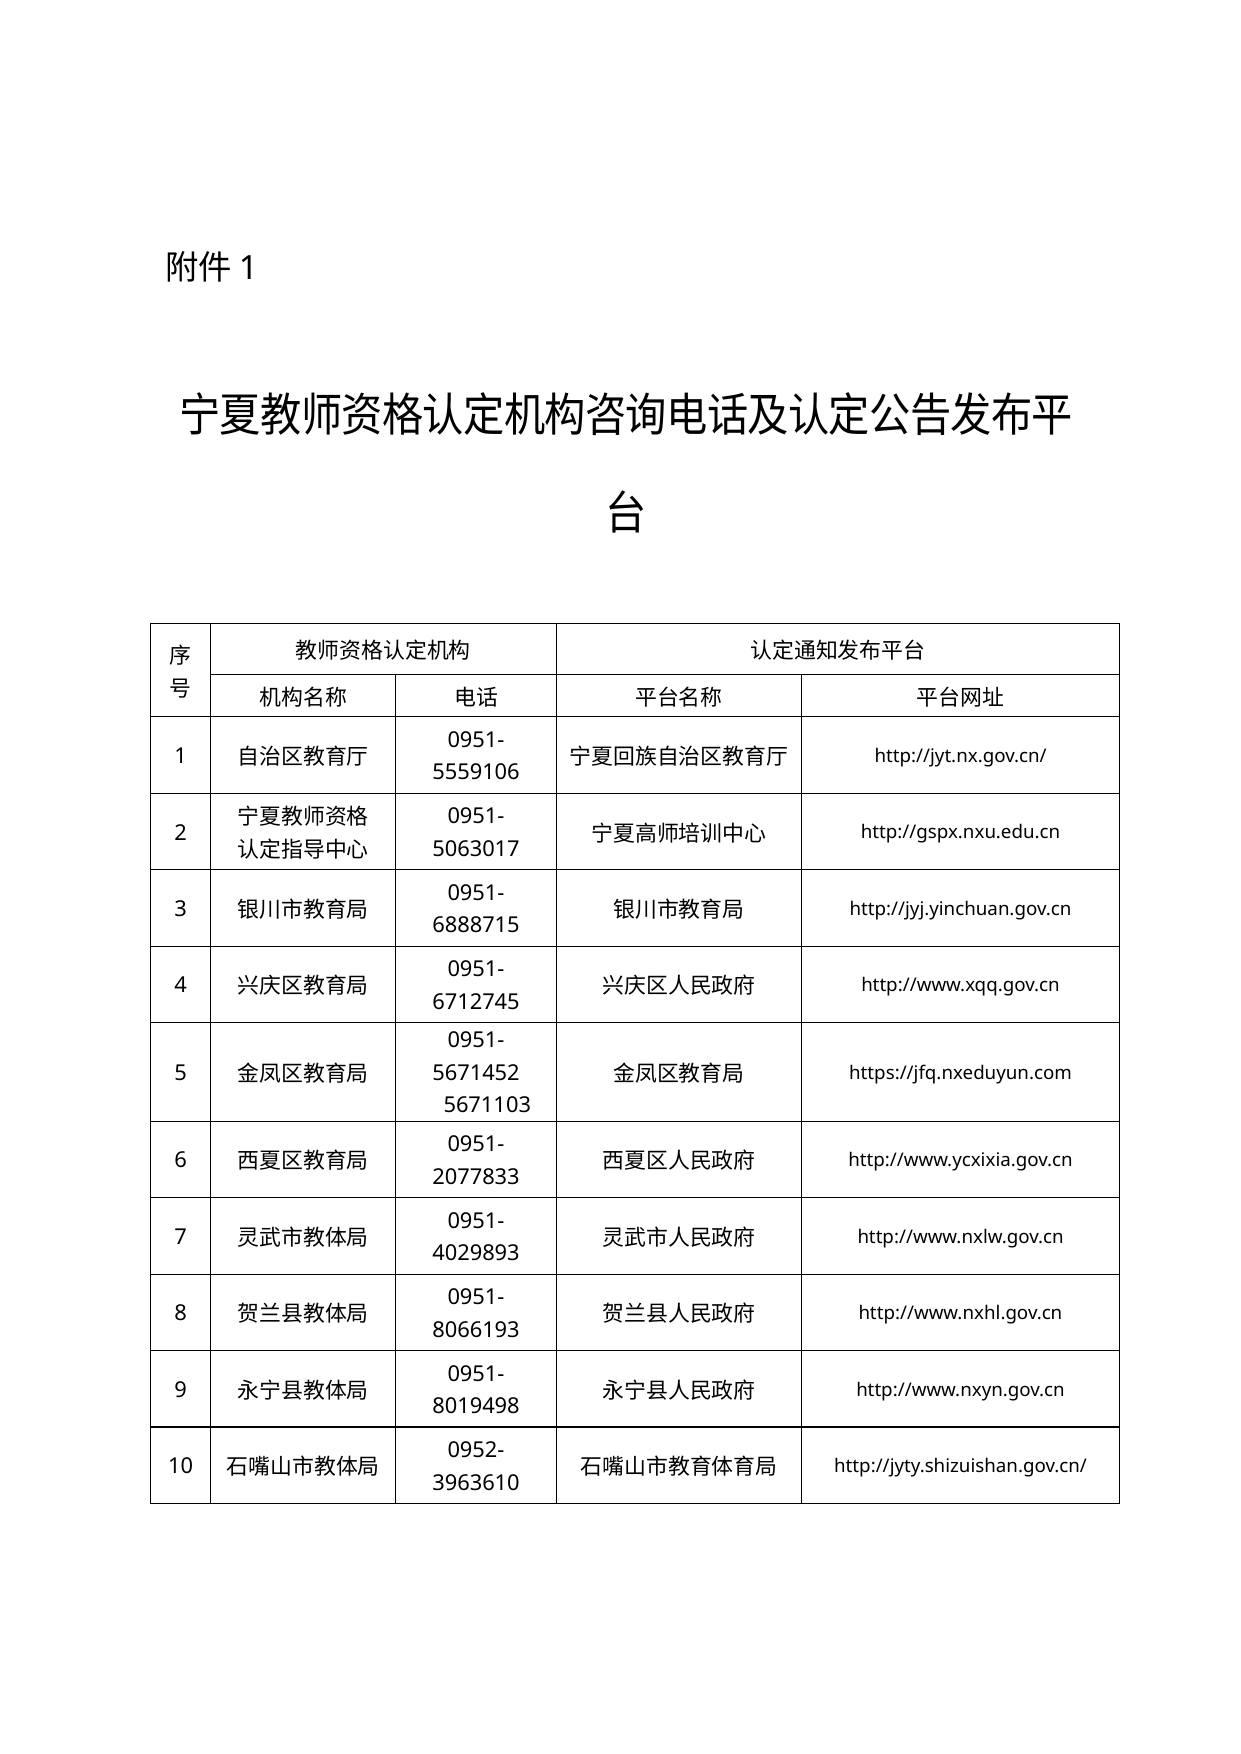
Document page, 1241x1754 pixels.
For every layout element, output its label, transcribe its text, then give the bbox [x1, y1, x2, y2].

table_cell 平台名称 [557, 675, 801, 716]
table_cell 宁夏高师培训中心 [557, 794, 801, 869]
table_cell 贺兰县教体局 [211, 1275, 395, 1350]
table_cell 贺兰县人民政府 [557, 1275, 801, 1350]
table_cell 金凤区教育局 [557, 1023, 801, 1121]
table_cell http://jyj.yinchuan.gov.cn [802, 870, 1119, 946]
table_cell 机构名称 [211, 675, 395, 716]
table_cell 0951-6712745 [396, 947, 556, 1022]
table_cell http://jyty.shizuishan.gov.cn/ [802, 1428, 1119, 1503]
table_cell 灵武市教体局 [211, 1198, 395, 1273]
table_cell 2 [151, 794, 210, 869]
table_cell 宁夏回族自治区教育厅 [557, 717, 801, 793]
table_cell 4 [151, 947, 210, 1022]
table_cell http://gspx.nxu.edu.cn [802, 794, 1119, 869]
table_cell 西夏区教育局 [211, 1122, 395, 1197]
table_cell 3 [151, 870, 210, 946]
table_header 认定通知发布平台 [557, 624, 1119, 674]
table_cell http://www.nxlw.gov.cn [802, 1198, 1119, 1273]
table_cell http://www.xqq.gov.cn [802, 947, 1119, 1022]
table_cell 0951-5671452 5671103 [396, 1023, 556, 1121]
table_cell 5 [151, 1023, 210, 1121]
table_cell 7 [151, 1198, 210, 1273]
table_cell 10 [151, 1428, 210, 1503]
table_cell 永宁县教体局 [211, 1351, 395, 1426]
table_cell http://jyt.nx.gov.cn/ [802, 717, 1119, 793]
table_header 序号 [151, 624, 210, 716]
table_cell 灵武市人民政府 [557, 1198, 801, 1273]
table_cell 石嘴山市教体局 [211, 1428, 395, 1503]
text 附件1 [165, 233, 1087, 298]
table_cell http://www.nxyn.gov.cn [802, 1351, 1119, 1426]
table_cell 兴庆区人民政府 [557, 947, 801, 1022]
table_header 教师资格认定机构 [211, 624, 556, 674]
table_cell 0951-4029893 [396, 1198, 556, 1273]
table_cell 0951-8019498 [396, 1351, 556, 1426]
table_cell 兴庆区教育局 [211, 947, 395, 1022]
table_cell 1 [151, 717, 210, 793]
table_cell 0951-5559106 [396, 717, 556, 793]
table_cell 银川市教育局 [557, 870, 801, 946]
table_cell http://www.nxhl.gov.cn [802, 1275, 1119, 1350]
table_cell 金凤区教育局 [211, 1023, 395, 1121]
table_cell 石嘴山市教育体育局 [557, 1428, 801, 1503]
table_cell 8 [151, 1275, 210, 1350]
table_cell 9 [151, 1351, 210, 1426]
table_cell 0951-2077833 [396, 1122, 556, 1197]
table_cell 永宁县人民政府 [557, 1351, 801, 1426]
table_cell 0951-5063017 [396, 794, 556, 869]
table_cell 自治区教育厅 [211, 717, 395, 793]
table_cell 0951-6888715 [396, 870, 556, 946]
table_cell 电话 [396, 675, 556, 716]
table_cell http://www.ycxixia.gov.cn [802, 1122, 1119, 1197]
table_cell 银川市教育局 [211, 870, 395, 946]
table_cell 0951-8066193 [396, 1275, 556, 1350]
table_cell 西夏区人民政府 [557, 1122, 801, 1197]
table_cell 0952-3963610 [396, 1428, 556, 1503]
table_cell 6 [151, 1122, 210, 1197]
text 宁夏教师资格认定机构咨询电话及认定公告发布平台 [165, 363, 1087, 558]
table_cell 宁夏教师资格 认定指导中心 [211, 794, 395, 869]
table_cell https://jfq.nxeduyun.com [802, 1023, 1119, 1121]
table_cell 平台网址 [802, 675, 1119, 716]
